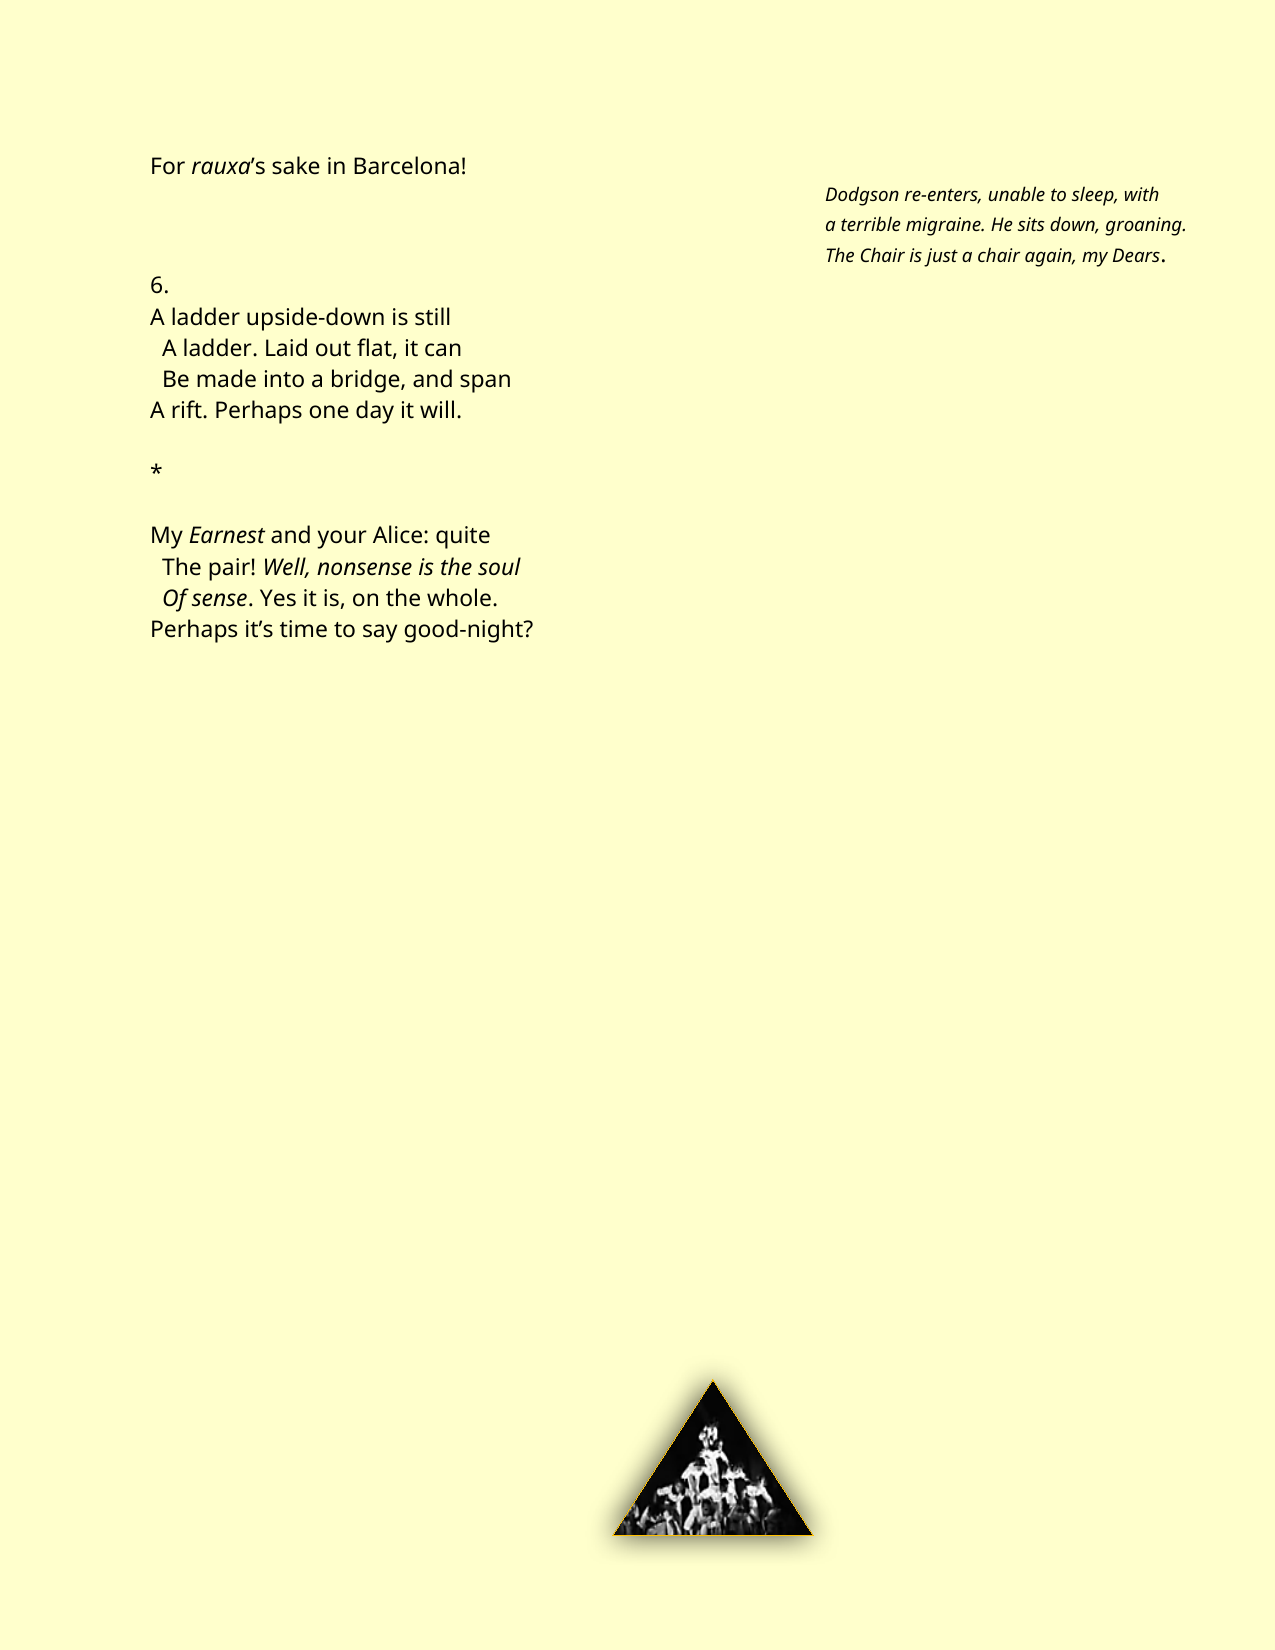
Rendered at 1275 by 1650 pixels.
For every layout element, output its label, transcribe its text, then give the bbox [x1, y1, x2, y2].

picture [612, 1381, 814, 1535]
text The Chair is just a chair again, my Dears. [150, 238, 1256, 269]
text Be made into a bridge, and span [150, 363, 1256, 394]
text For rauxa’s sake in Barcelona! [150, 150, 1256, 181]
text 6. [150, 269, 1256, 301]
text * [150, 457, 1256, 488]
text A ladder upside-down is still [150, 301, 1256, 332]
text A rift. Perhaps one day it will. [150, 394, 1256, 426]
text Of sense. Yes it is, on the whole. [150, 582, 1256, 613]
text My Earnest and your Alice: quite [150, 519, 1256, 551]
text A ladder. Laid out flat, it can [150, 332, 1256, 363]
text Dodgson re-enters, unable to sleep, with a terrible migraine. He sits down, groaning. [150, 181, 1256, 238]
text The pair! Well, nonsense is the soul [150, 551, 1256, 582]
text Perhaps it’s time to say good-night? [150, 613, 1256, 644]
